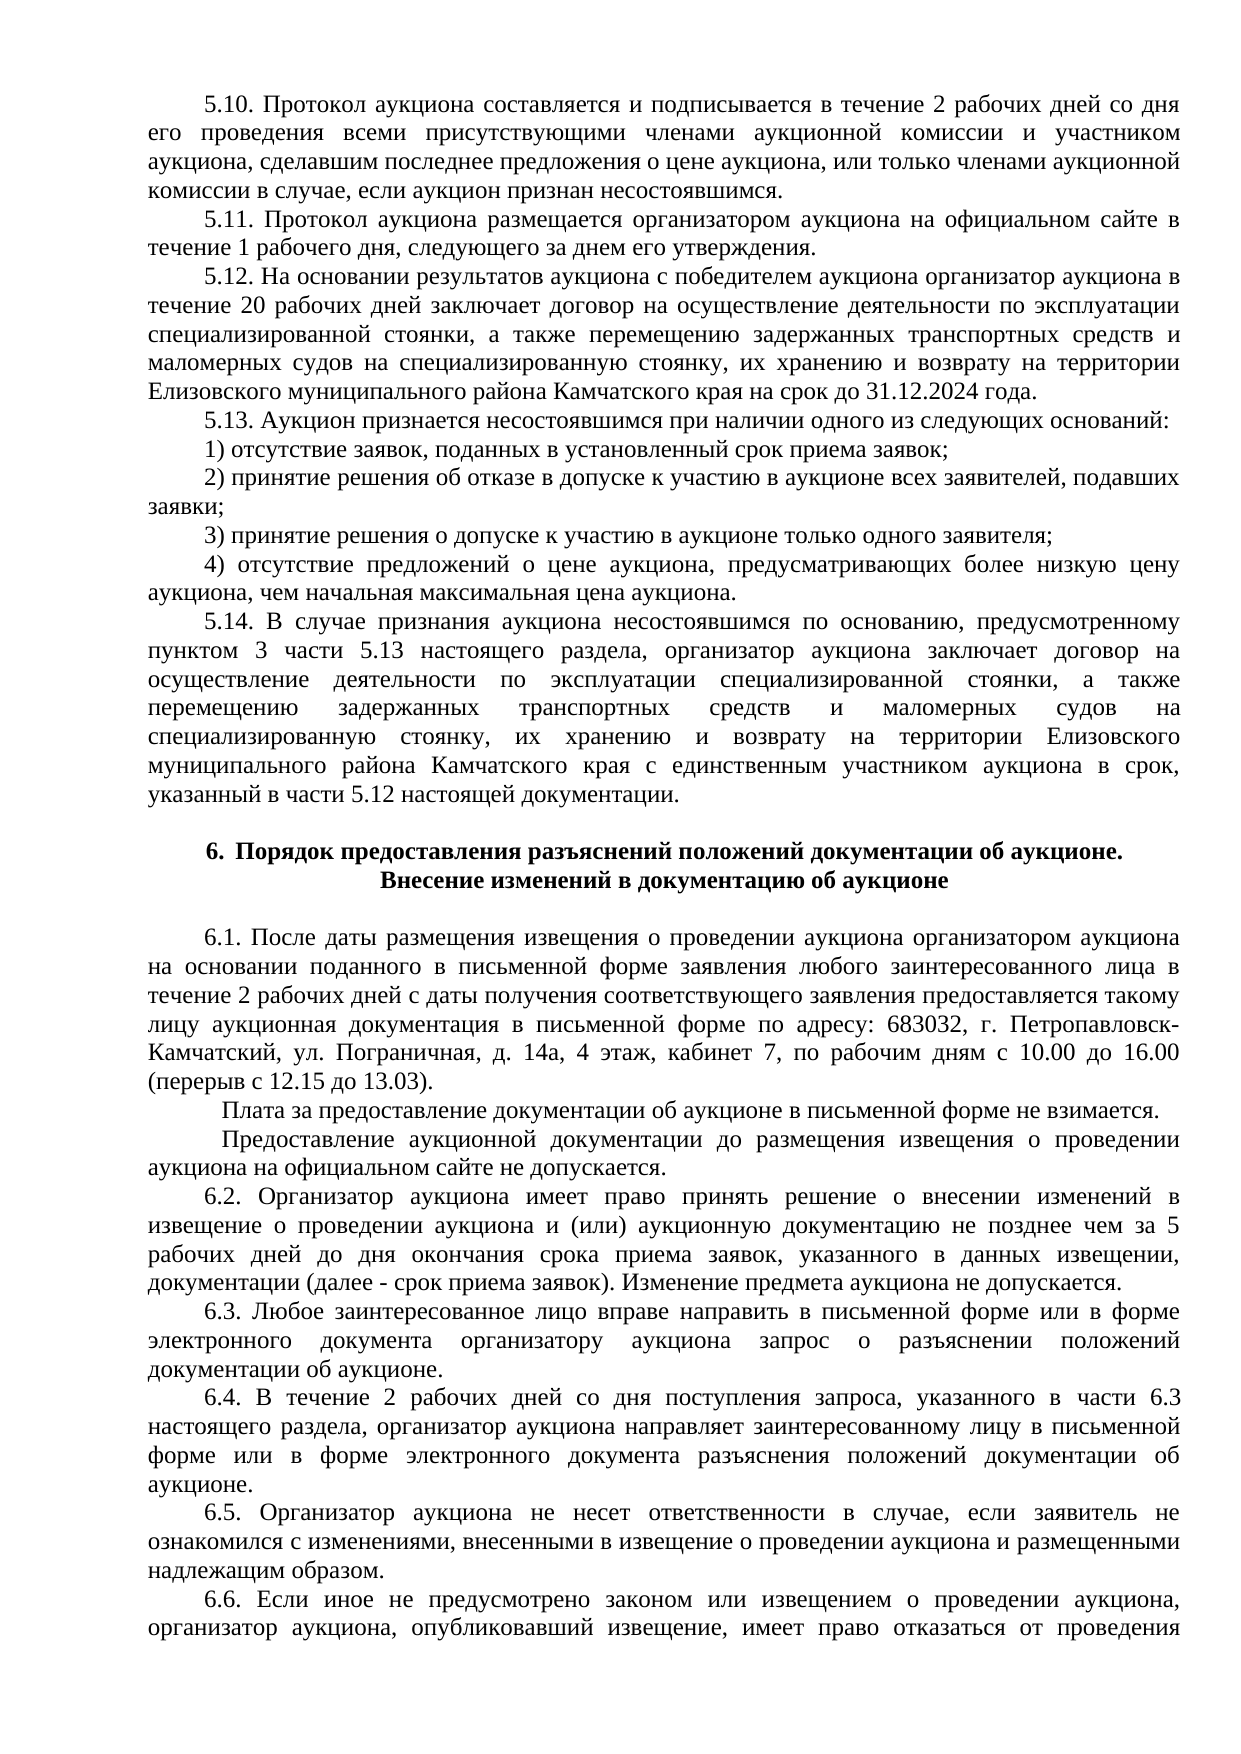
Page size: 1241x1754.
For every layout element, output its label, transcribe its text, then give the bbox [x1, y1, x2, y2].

text Плата за предоставление документации об аукционе в письменной форме не взимается. [148, 1095, 1181, 1124]
text 5.11. Протокол аукциона размещается организатором аукциона на официальном сайте в течение 1 рабочего дня, следующего за днем его утверждения. [148, 204, 1181, 261]
text 2) принятие решения об отказе в допуске к участию в аукционе всех заявителей, подавших заявки; [148, 462, 1181, 520]
text 5.14. В случае признания аукциона несостоявшимся по основанию, предусмотренному пунктом 3 части 5.13 настоящего раздела, организатор аукциона заключает договор на осуществление деятельности по эксплуатации специализированной стоянки, а также перемещению задержанных транспортных средств и маломерных судов на специализированную стоянку, их хранению и возврату на территории Елизовского муниципального района Камчатского края с единственным участником аукциона в срок, указанный в части 5.12 настоящей документации. [148, 606, 1181, 807]
text 5.13. Аукцион признается несостоявшимся при наличии одного из следующих оснований: [148, 405, 1181, 434]
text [148, 1584, 1181, 1641]
text Внесение изменений в документацию об аукционе [148, 865, 1181, 894]
text 3) принятие решения о допуске к участию в аукционе только одного заявителя; [148, 520, 1181, 549]
text 1) отсутствие заявок, поданных в установленный срок приема заявок; [148, 434, 1181, 462]
text 6.2. Организатор аукциона имеет право принять решение о внесении изменений в извещение о проведении аукциона и (или) аукционную документацию не позднее чем за 5 рабочих дней до дня окончания срока приема заявок, указанного в данных извещении, документации (далее - срок приема заявок). Изменение предмета аукциона не допускается. [148, 1181, 1181, 1296]
text 6.1. После даты размещения извещения о проведении аукциона организатором аукциона на основании поданного в письменной форме заявления любого заинтересованного лица в течение 2 рабочих дней с даты получения соответствующего заявления предоставляется такому лицу аукционная документация в письменной форме по адресу: 683032, г. Петропавловск-Камчатский, ул. Пограничная, д. 14а, 4 этаж, кабинет 7, по рабочим дням с 10.00 до 16.00 (перерыв с 12.15 до 13.03). [148, 922, 1181, 1095]
text Предоставление аукционной документации до размещения извещения о проведении аукциона на официальном сайте не допускается. [148, 1124, 1181, 1181]
text 6.3. Любое заинтересованное лицо вправе направить в письменной форме или в форме электронного документа организатору аукциона запрос о разъяснении положений документации об аукционе. [148, 1296, 1181, 1382]
list Порядок предоставления разъяснений положений документации об аукционе. [148, 836, 1181, 865]
text 6.5. Организатор аукциона не несет ответственности в случае, если заявитель не ознакомился с изменениями, внесенными в извещение о проведении аукциона и размещенными надлежащим образом. [148, 1497, 1181, 1584]
text 4) отсутствие предложений о цене аукциона, предусматривающих более низкую цену аукциона, чем начальная максимальная цена аукциона. [148, 549, 1181, 606]
text 5.10. Протокол аукциона составляется и подписывается в течение 2 рабочих дней со дня его проведения всеми присутствующими членами аукционной комиссии и участником аукциона, сделавшим последнее предложения о цене аукциона, или только членами аукционной комиссии в случае, если аукцион признан несостоявшимся. [148, 89, 1181, 204]
text 6.4. В течение 2 рабочих дней со дня поступления запроса, указанного в части 6.3 настоящего раздела, организатор аукциона направляет заинтересованному лицу в письменной форме или в форме электронного документа разъяснения положений документации об аукционе. [148, 1382, 1181, 1497]
text 5.12. На основании результатов аукциона с победителем аукциона организатор аукциона в течение 20 рабочих дней заключает договор на осуществление деятельности по эксплуатации специализированной стоянки, а также перемещению задержанных транспортных средств и маломерных судов на специализированную стоянку, их хранению и возврату на территории Елизовского муниципального района Камчатского края на срок до 31.12.2024 года. [148, 261, 1181, 405]
